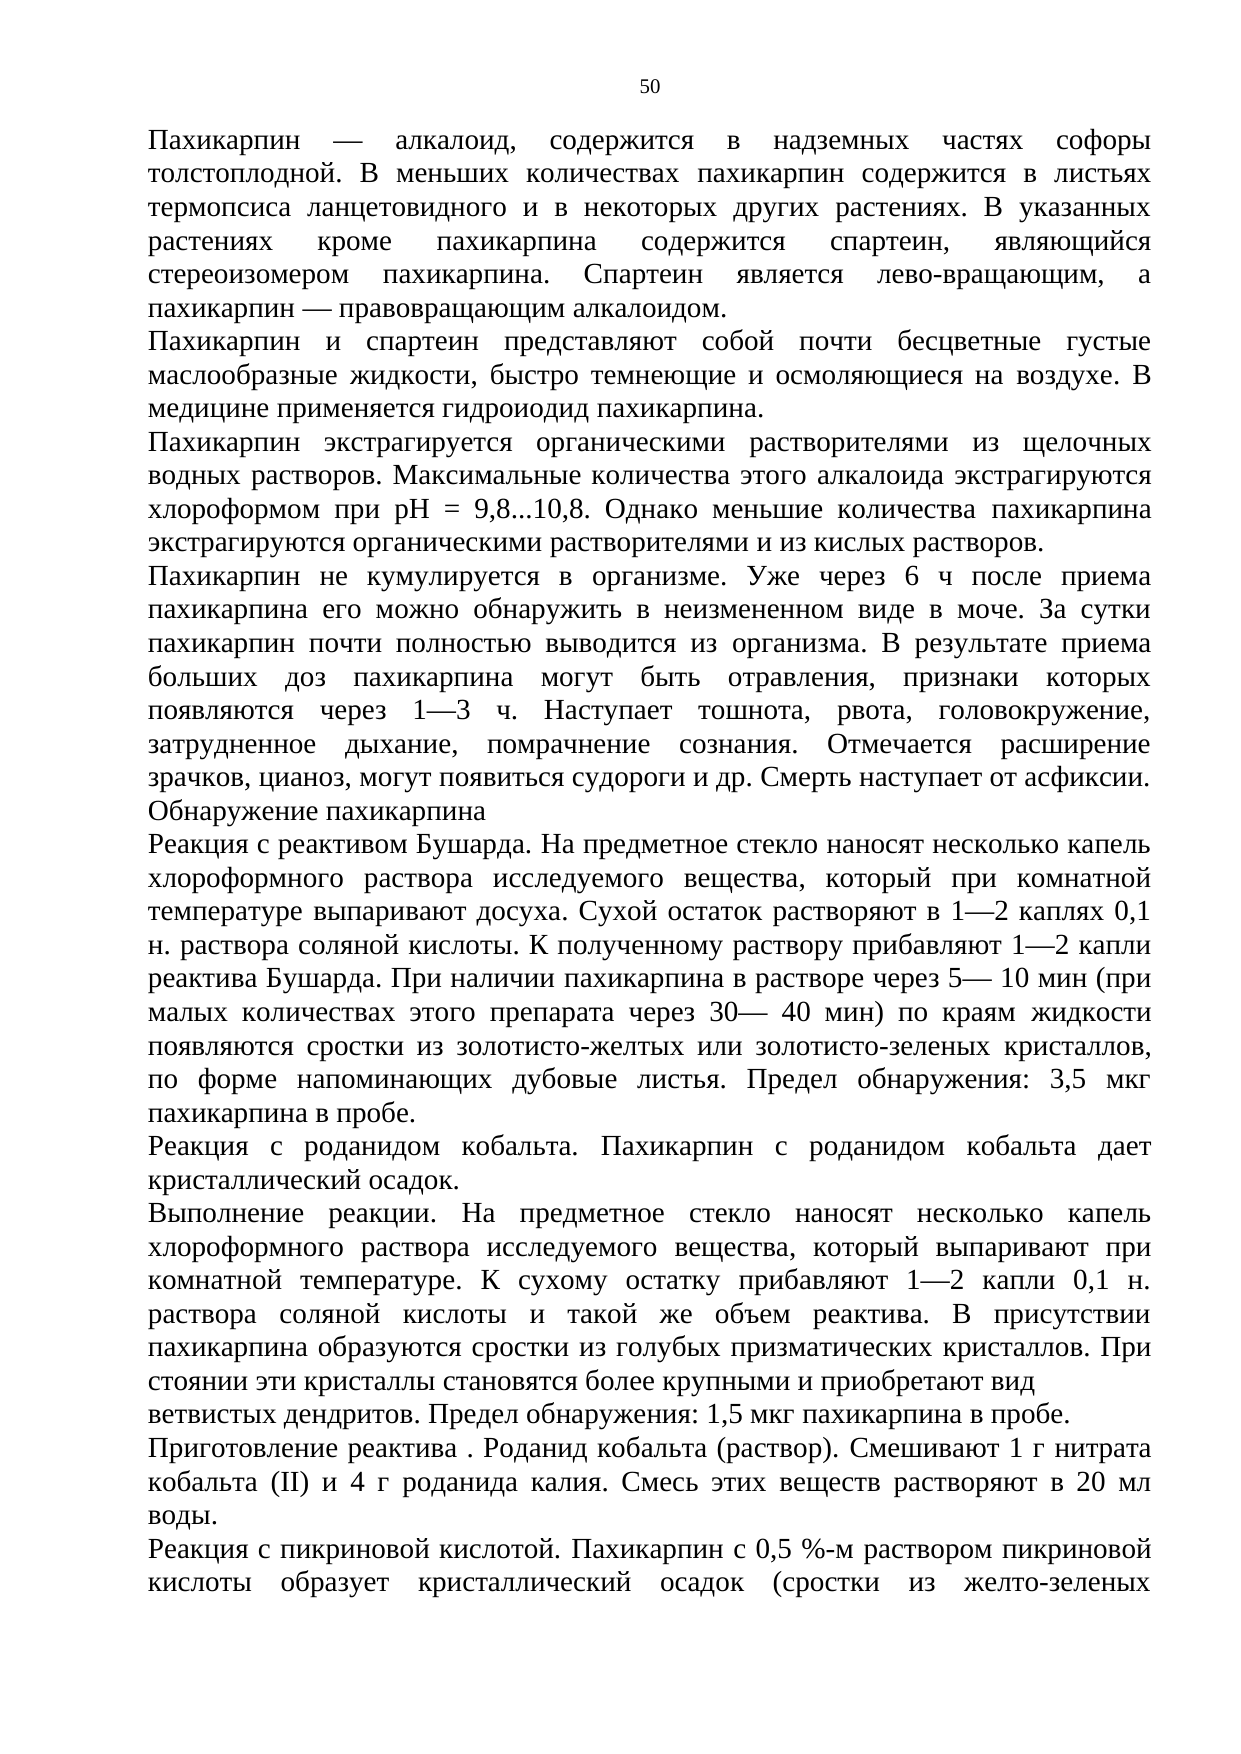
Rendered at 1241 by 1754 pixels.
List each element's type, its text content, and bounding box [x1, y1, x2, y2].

text Пахикарпин — алкалоид, содержится в надземных частях софоры толстоплодной. В меньших количествах пахикарпин содержится в листьях термопсиса ланцетовидного и в некоторых других растениях. В указанных растениях кроме пахикарпина содержится спартеин, являющийся стереоизомером пахикарпина. Спартеин является лево-вращающим, а пахикарпин — правовращающим алкалоидом. [148, 122, 1152, 323]
text Пахикарпин не кумулируется в организме. Уже через 6 ч после приема пахикарпина его можно обнаружить в неизмененном виде в моче. За сутки пахикарпин почти полностью выводится из организма. В результате приема больших доз пахикарпина могут быть отравления, признаки которых появляются через 1—3 ч. Наступает тошнота, рвота, головокружение, затрудненное дыхание, помрачнение сознания. Отмечается расширение зрачков, цианоз, могут появиться судороги и др. Смерть наступает от асфиксии. Обнаружение пахикарпина [148, 558, 1152, 826]
text Реакция с роданидом кобальта. Пахикарпин с роданидом кобальта дает кристаллический осадок. [148, 1128, 1152, 1195]
text Выполнение реакции. На предметное стекло наносят несколько капель хлороформного раствора исследуемого вещества, который выпаривают при комнатной температуре. К сухому остатку прибавляют 1—2 капли 0,1 н. раствора соляной кислоты и такой же объем реактива. В присутствии пахикарпина образуются сростки из голубых призматических кристаллов. При стоянии эти кристаллы становятся более крупными и приобретают вид [148, 1195, 1152, 1397]
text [148, 1531, 1152, 1598]
text Пахикарпин экстрагируется органическими растворителями из щелочных водных растворов. Максимальные количества этого алкалоида экстрагируются хлороформом при рН = 9,8...10,8. Однако меньшие количества пахикарпина экстрагируются органическими растворителями и из кислых растворов. [148, 424, 1152, 558]
text Реакция с реактивом Бушарда. На предметное стекло наносят несколько капель хлороформного раствора исследуемого вещества, который при комнатной температуре выпаривают досуха. Сухой остаток растворяют в 1—2 каплях 0,1 н. раствора соляной кислоты. К полученному раствору прибавляют 1—2 капли реактива Бушарда. При наличии пахикарпина в растворе через 5— 10 мин (при малых количествах этого препарата через 30— 40 мин) по краям жидкости появляются сростки из золотисто-желтых или золотисто-зеленых кристаллов, по форме напоминающих дубовые листья. Предел обнаружения: 3,5 мкг пахикарпина в пробе. [148, 826, 1152, 1128]
text ветвистых дендритов. Предел обнаружения: 1,5 мкг пахикарпина в пробе. [148, 1397, 1152, 1430]
text Приготовление реактива . Роданид кобальта (раствор). Смешивают нитрата кобальта (II) и роданида калия. Смесь этих веществ растворяют в 20 мл воды. [148, 1430, 1152, 1531]
text Пахикарпин и спартеин представляют собой почти бесцветные густые маслообразные жидкости, быстро темнеющие и осмоляющиеся на воздухе. В медицине применяется гидроиодид пахикарпина. [148, 323, 1152, 424]
